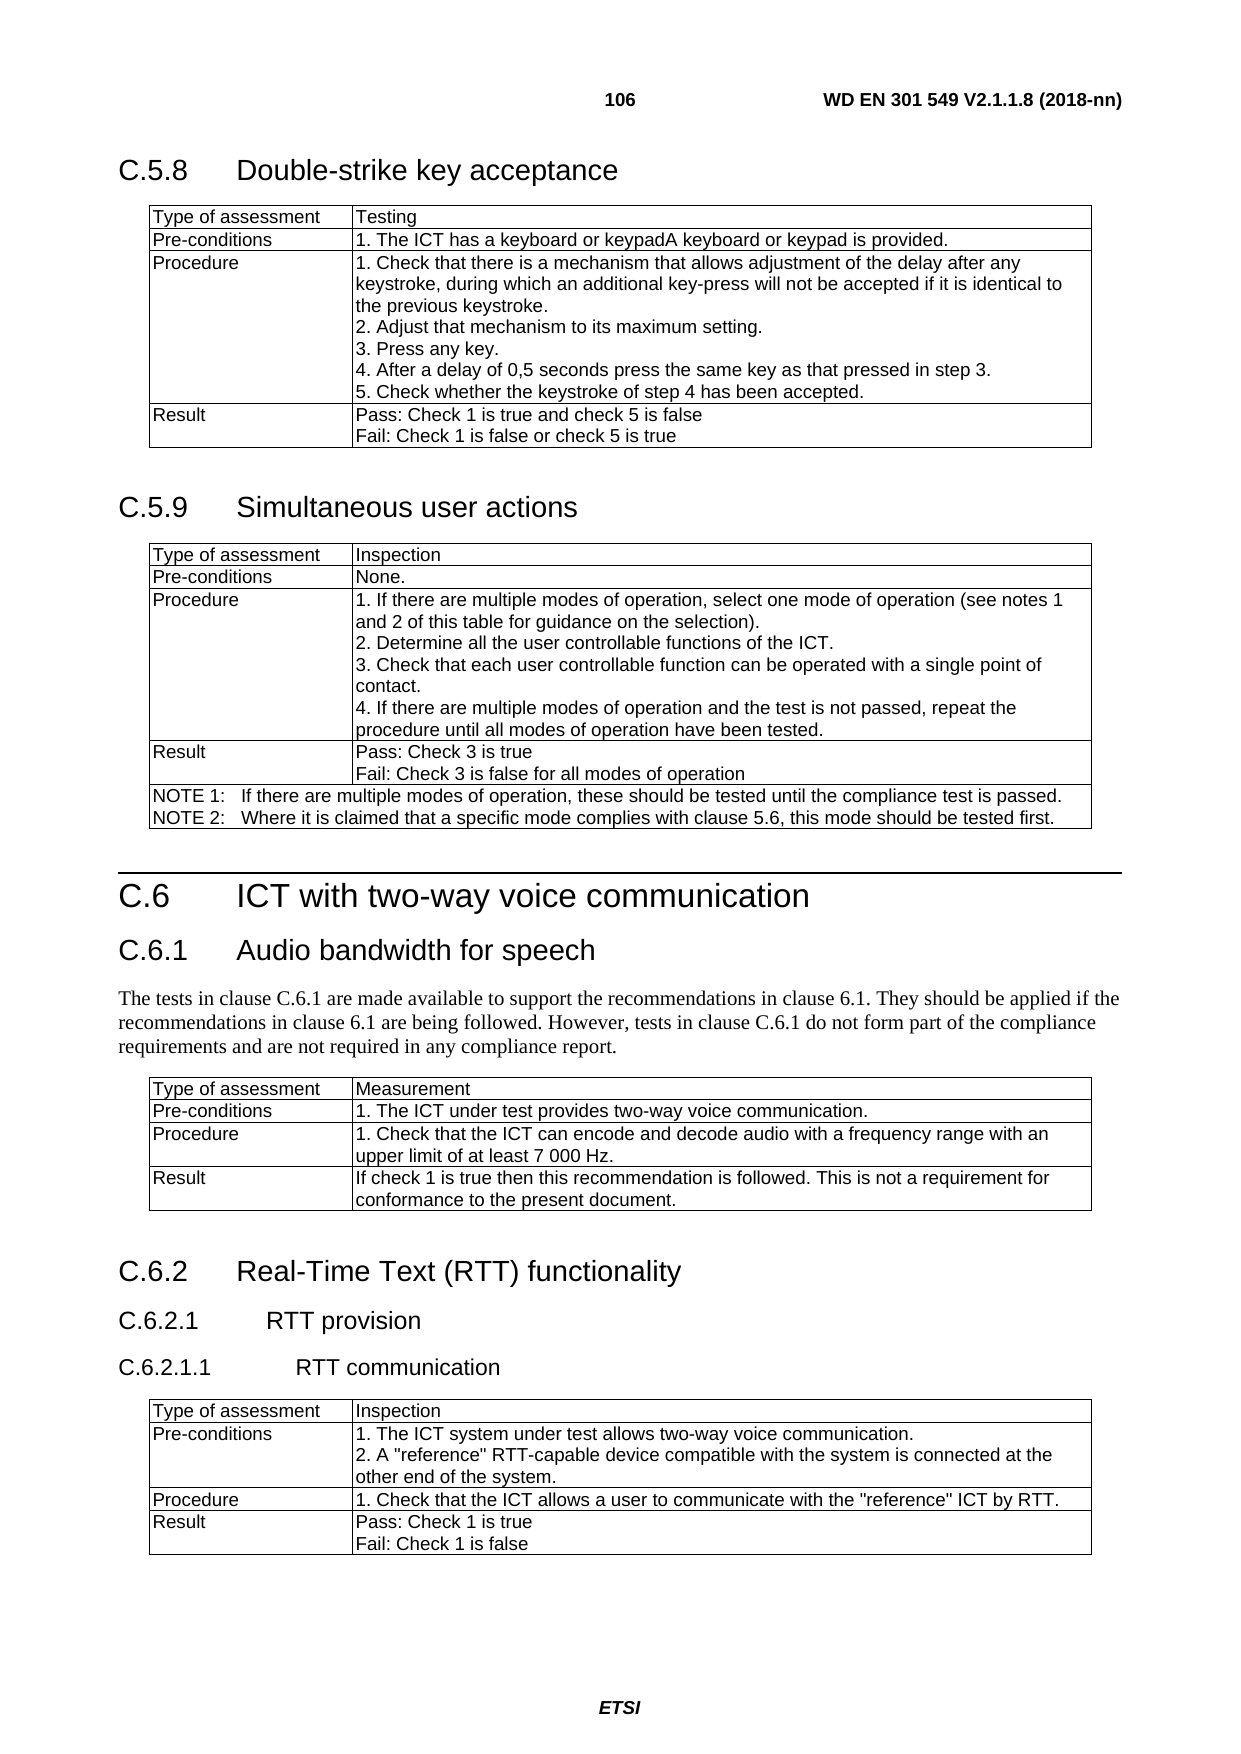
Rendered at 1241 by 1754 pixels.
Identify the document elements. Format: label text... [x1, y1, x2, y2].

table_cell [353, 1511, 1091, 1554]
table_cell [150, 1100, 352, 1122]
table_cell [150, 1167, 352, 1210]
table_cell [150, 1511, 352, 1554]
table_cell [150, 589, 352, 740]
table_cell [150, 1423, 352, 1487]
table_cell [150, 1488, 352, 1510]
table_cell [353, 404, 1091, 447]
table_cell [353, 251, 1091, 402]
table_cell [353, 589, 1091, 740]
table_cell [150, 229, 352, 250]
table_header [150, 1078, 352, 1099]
subtitle C.6.2.1 RTT provision [118, 1306, 1122, 1335]
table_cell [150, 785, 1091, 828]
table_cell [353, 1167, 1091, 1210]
subtitle C.5.9 Simultaneous user actions [118, 490, 1122, 524]
subtitle C.6 ICT with two-way voice communication [118, 874, 1122, 915]
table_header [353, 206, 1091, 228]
subtitle C.5.8 Double-strike key acceptance [118, 153, 1122, 186]
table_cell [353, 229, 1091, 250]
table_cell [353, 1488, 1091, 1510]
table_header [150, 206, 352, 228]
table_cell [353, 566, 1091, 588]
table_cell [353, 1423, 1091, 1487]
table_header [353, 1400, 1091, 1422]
subtitle C.6.2 Real-Time Text (RTT) functionality [118, 1254, 1122, 1288]
text The tests in clause C.6.1 are made available to support the recommendations in clause 6.1. They should be applied if the recommendations in clause 6.1 are being followed. However, tests in clause C.6.1 do not form part of the compliance requirements and are not required in any compliance report. [118, 986, 1122, 1058]
subtitle C.6.2.1.1 RTT communication [118, 1354, 1122, 1380]
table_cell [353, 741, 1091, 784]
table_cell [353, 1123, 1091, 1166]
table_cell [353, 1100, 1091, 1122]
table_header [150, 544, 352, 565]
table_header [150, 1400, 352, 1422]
subtitle C.6.1 Audio bandwidth for speech [118, 933, 1122, 967]
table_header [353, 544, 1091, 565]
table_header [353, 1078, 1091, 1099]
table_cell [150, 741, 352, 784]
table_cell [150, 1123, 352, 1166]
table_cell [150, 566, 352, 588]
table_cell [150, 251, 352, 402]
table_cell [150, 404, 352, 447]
